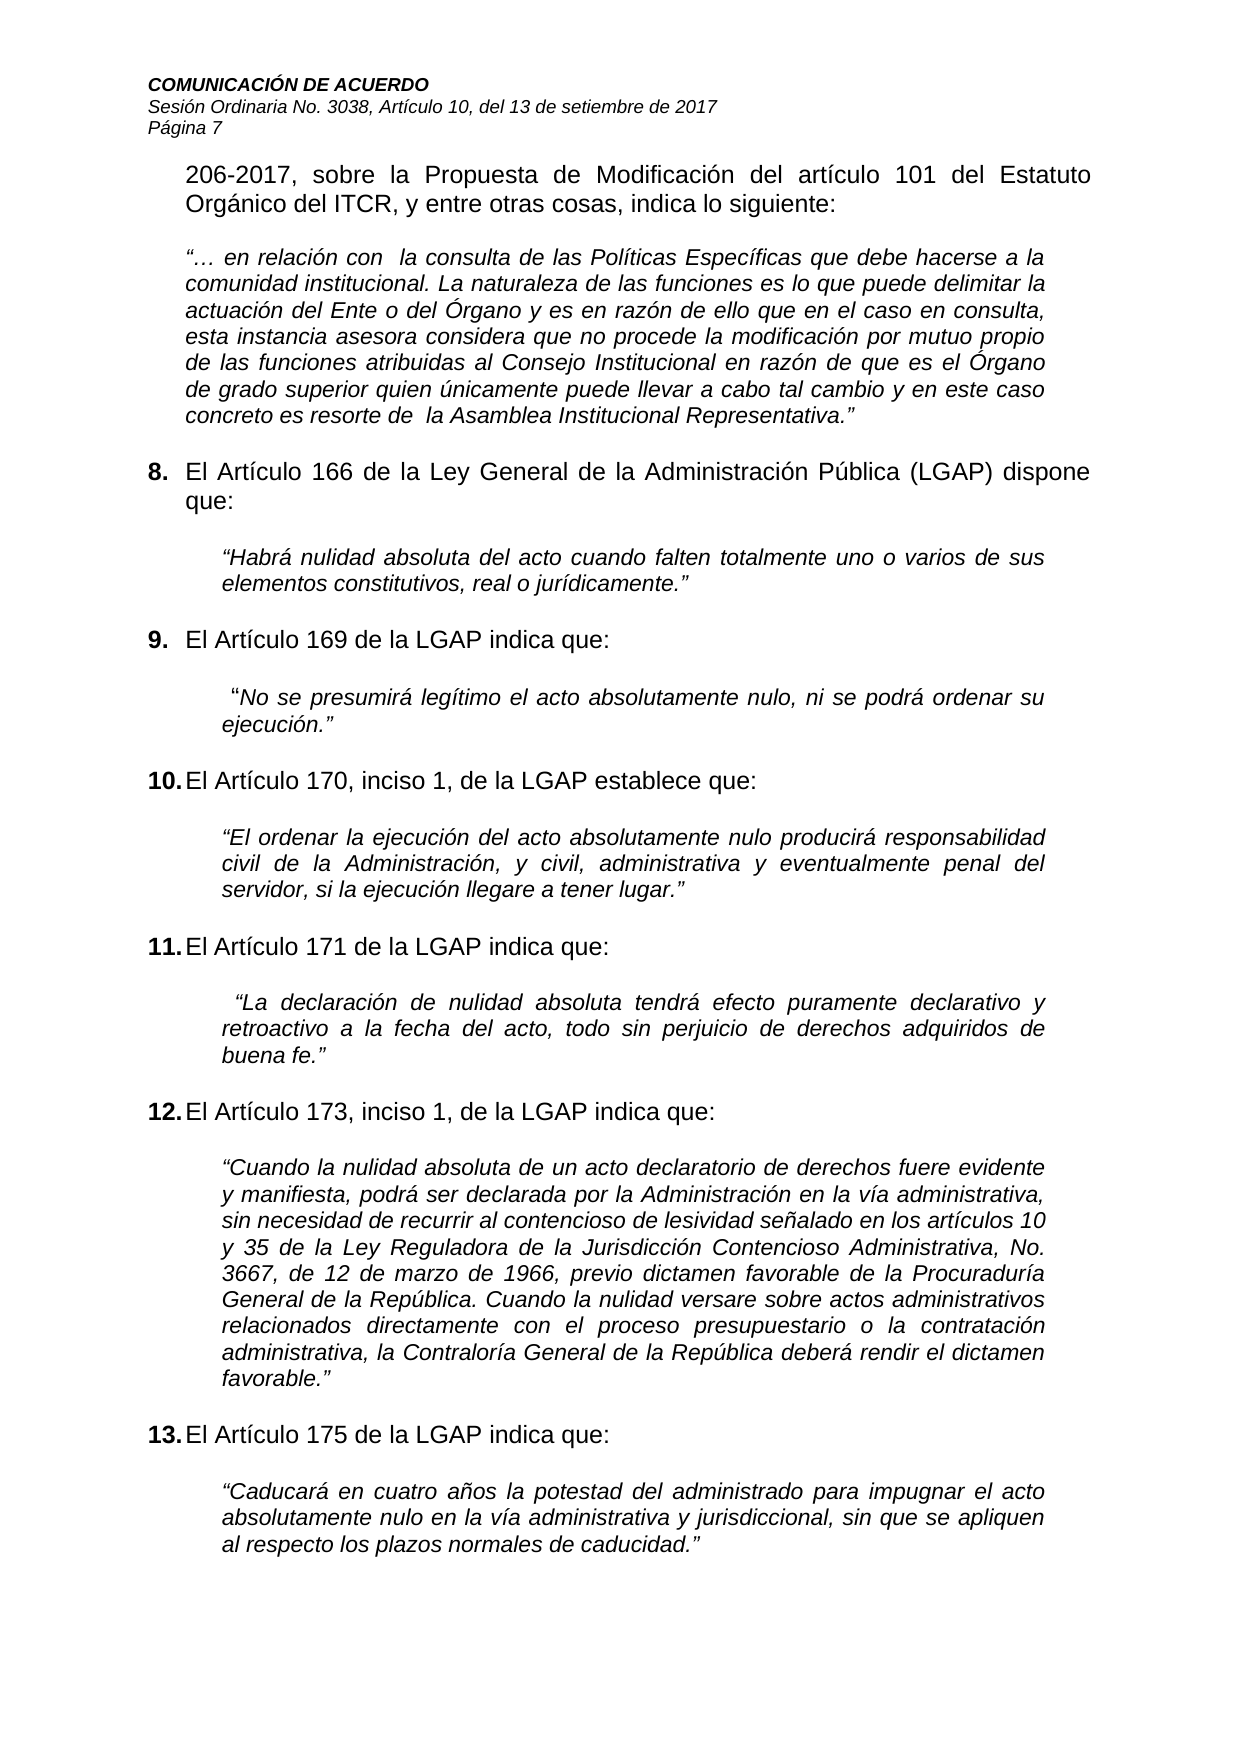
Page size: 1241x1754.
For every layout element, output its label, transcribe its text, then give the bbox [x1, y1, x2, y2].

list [148, 160, 1092, 218]
text “El ordenar la ejecución del acto absolutamente nulo producirá responsabilidad civil de la Administración, y civil, administrativa y eventualmente penal del servidor, si la ejecución llegare a tener lugar.” [222, 824, 1048, 903]
list El Artículo 170, inciso 1, de la LGAP establece que: [148, 766, 1092, 795]
text “… en relación con la consulta de las Políticas Específicas que debe hacerse a la comunidad institucional. La naturaleza de las funciones es lo que puede delimitar la actuación del Ente o del Órgano y es en razón de ello que en el caso en consulta, esta instancia asesora considera que no procede la modificación por mutuo propio de las funciones atribuidas al Consejo Institucional en razón de que es el Órgano de grado superior quien únicamente puede llevar a cabo tal cambio y en este caso concreto es resorte de la Asamblea Institucional Representativa.” [185, 244, 1048, 428]
text “Cuando la nulidad absoluta de un acto declaratorio de derechos fuere evidente y manifiesta, podrá ser declarada por la Administración en la vía administrativa, sin necesidad de recurrir al contencioso de lesividad señalado en los artículos 10 y 35 de la Ley Reguladora de la Jurisdicción Contencioso Administrativa, No. 3667, de 12 de marzo de 1966, previo dictamen favorable de de la República. Cuando la nulidad versare sobre actos administrativos relacionados directamente con el proceso presupuestario o la contratación administrativa, la Contraloría General de la República deberá rendir el dictamen favorable.” [222, 1154, 1048, 1392]
list El Artículo 169 de la LGAP indica que: [148, 625, 1092, 654]
list El Artículo 175 de la LGAP indica que: [148, 1420, 1092, 1449]
text “La declaración de nulidad absoluta tendrá efecto puramente declarativo y retroactivo a la fecha del acto, todo sin perjuicio de derechos adquiridos de buena fe.” [222, 989, 1048, 1068]
text “Habrá nulidad absoluta del acto cuando falten totalmente uno o varios de sus elementos constitutivos, real o jurídicamente.” [222, 543, 1048, 596]
list El Artículo 166 de la Ley General de la Administración Pública (LGAP) dispone que: [148, 457, 1092, 515]
text “Caducará en cuatro años la potestad del administrado para impugnar el acto absolutamente nulo en la vía administrativa y jurisdiccional, sin que se apliquen al respecto los plazos normales de caducidad.” [222, 1478, 1048, 1557]
text “No se presumirá legítimo el acto absolutamente nulo, ni se podrá ordenar su ejecución.” [222, 682, 1048, 737]
list El Artículo 173, inciso 1, de la LGAP indica que: [148, 1097, 1092, 1126]
list El Artículo 171 de la LGAP indica que: [148, 932, 1092, 960]
